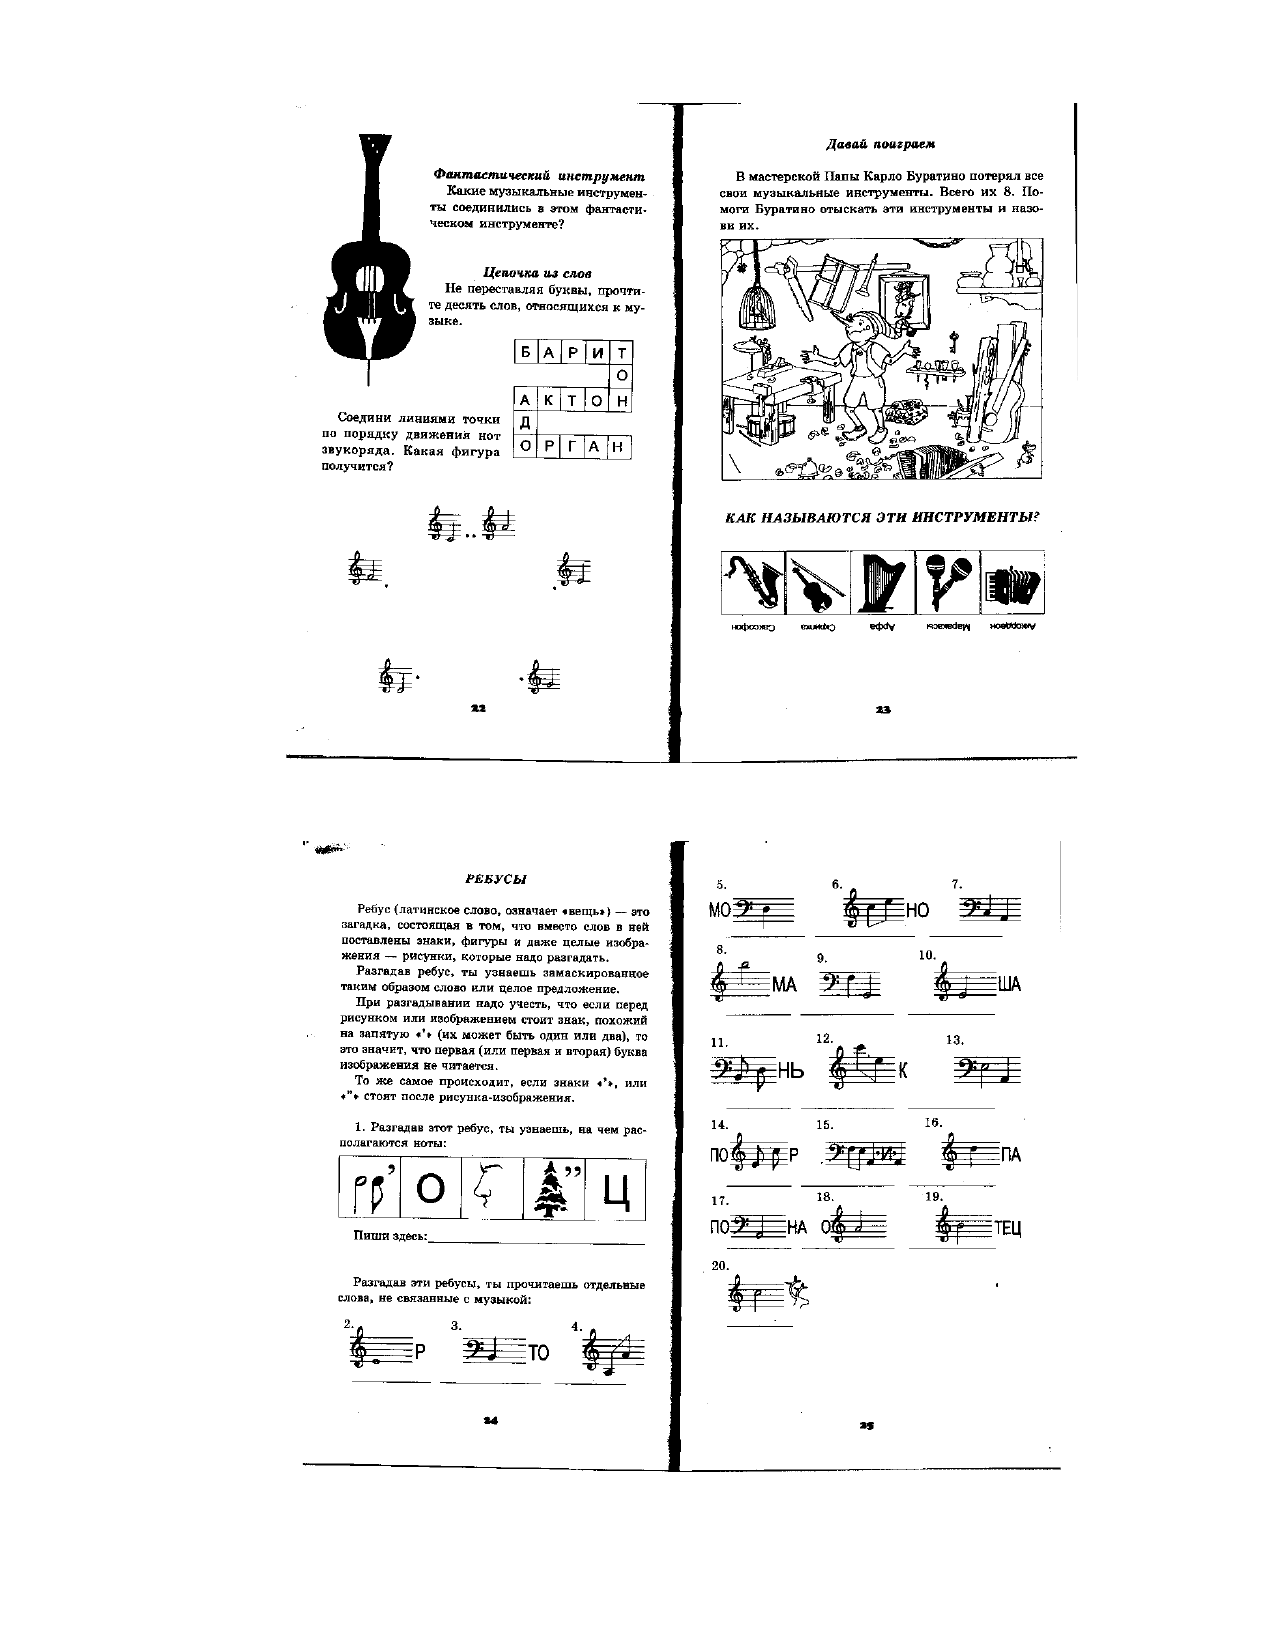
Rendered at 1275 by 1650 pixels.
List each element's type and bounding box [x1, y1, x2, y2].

picture [302, 841, 1061, 1472]
picture [286, 103, 1078, 763]
